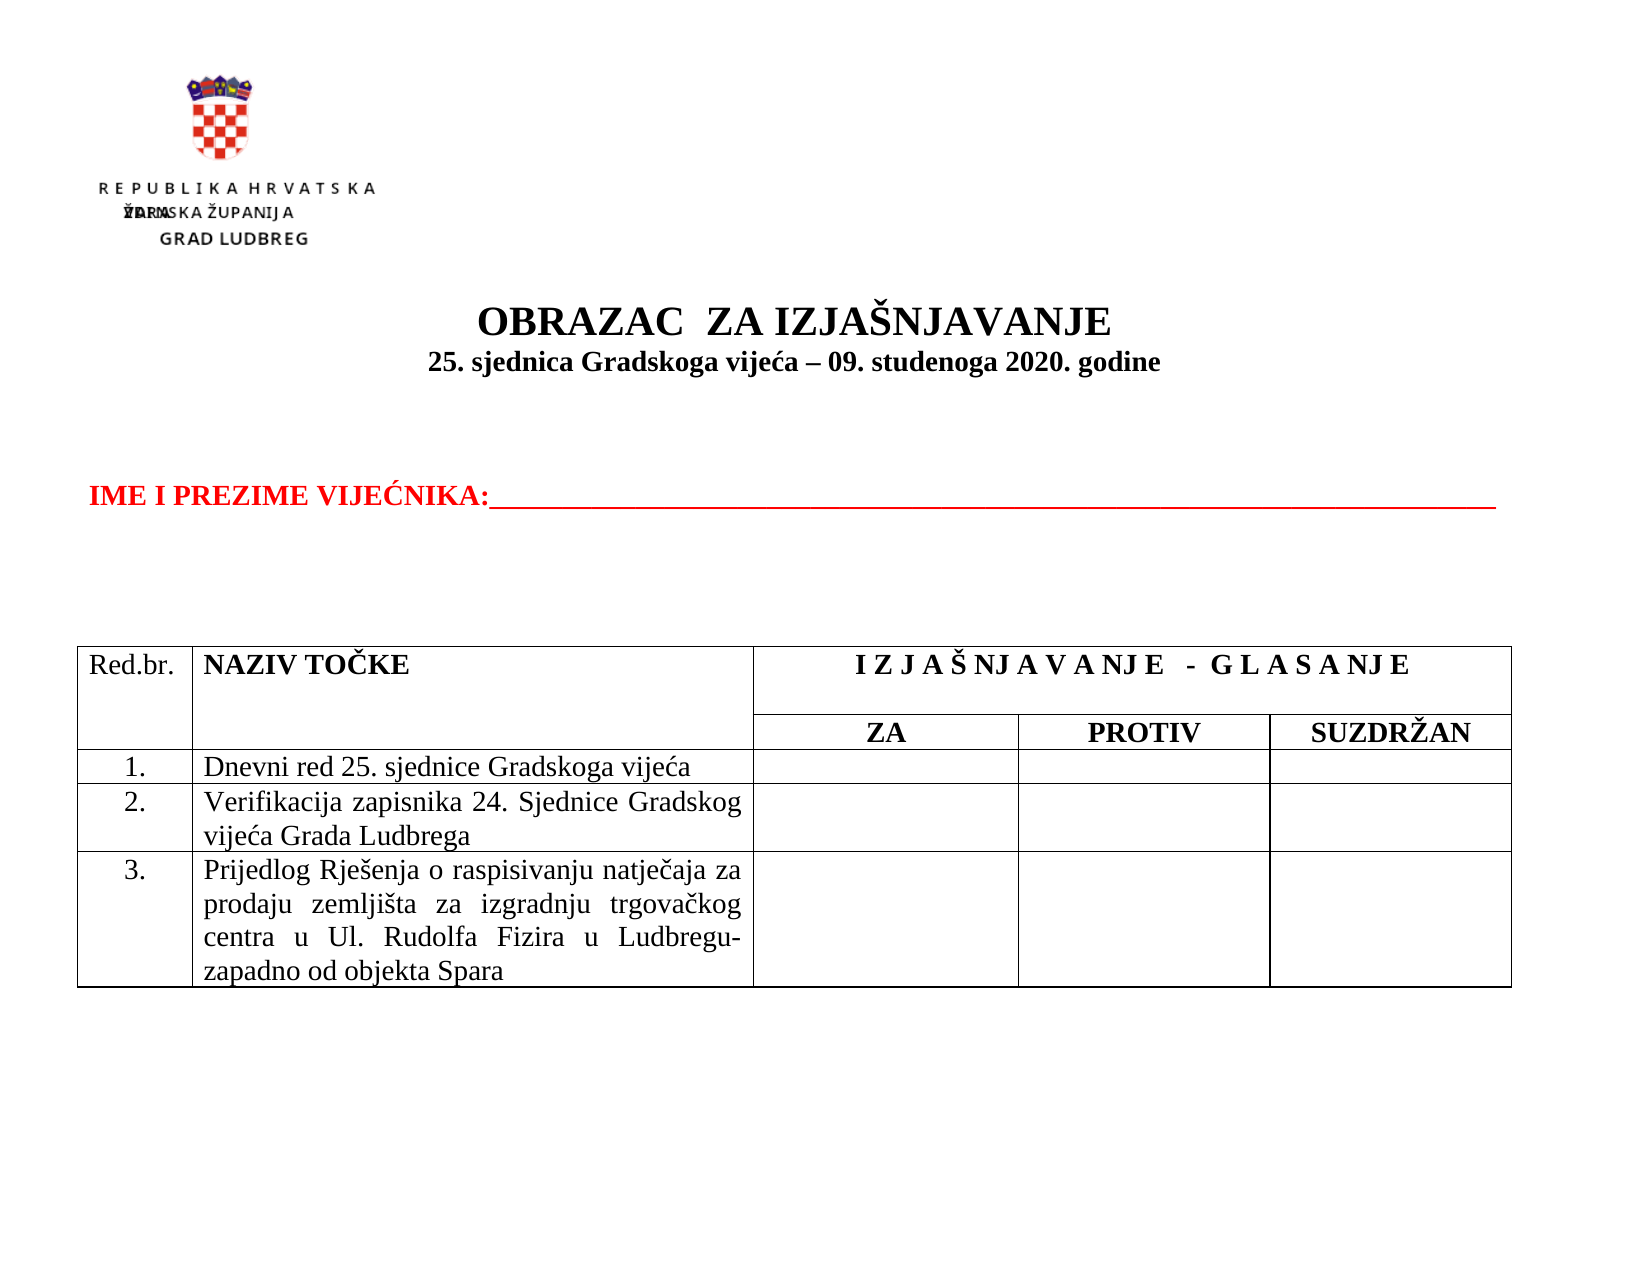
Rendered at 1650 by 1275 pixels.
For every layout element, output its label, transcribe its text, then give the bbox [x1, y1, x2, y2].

table_header Red.br. [78, 647, 192, 748]
table_header I Z J A Š NJ A V A NJ E - G L A S A NJ E [754, 647, 1511, 714]
table_cell [1019, 852, 1269, 986]
table_cell [1271, 784, 1511, 851]
table_header NAZIV TOČKE [193, 647, 753, 748]
table_cell Verifikacija zapisnika 24. Sjednice Gradskog vijeća Grada Ludbrega [193, 784, 753, 851]
table_cell [754, 750, 1018, 783]
table_cell 3. [78, 852, 192, 986]
table_cell 1. [78, 750, 192, 783]
table_cell [1019, 750, 1269, 783]
table_cell 2. [78, 784, 192, 851]
table_cell [754, 784, 1018, 851]
table_cell Dnevni red 25. sjednice Gradskoga vijeća [193, 750, 753, 783]
table_cell [1271, 852, 1511, 986]
table_cell Prijedlog Rješenja o raspisivanju natječaja za prodaju zemljišta za izgradnju trgovačkog centra u Ul. Rudolfa Fizira u Ludbregu-zapadno od objekta Spara [193, 852, 753, 986]
text 25. sjednica Gradskoga vijeća – 09. studenoga 2020. godine [89, 344, 1500, 377]
table_cell SUZDRŽAN [1271, 715, 1511, 748]
table_cell [1019, 784, 1269, 851]
text IME I PREZIME VIJEĆNIKA:_____________________________________________________________________ [89, 478, 1500, 512]
text OBRAZAC ZA IZJAŠNJAVANJE [89, 296, 1500, 344]
table_cell [1271, 750, 1511, 783]
table_cell PROTIV [1019, 715, 1269, 748]
table_cell ZA [754, 715, 1018, 748]
table_cell [754, 852, 1018, 986]
